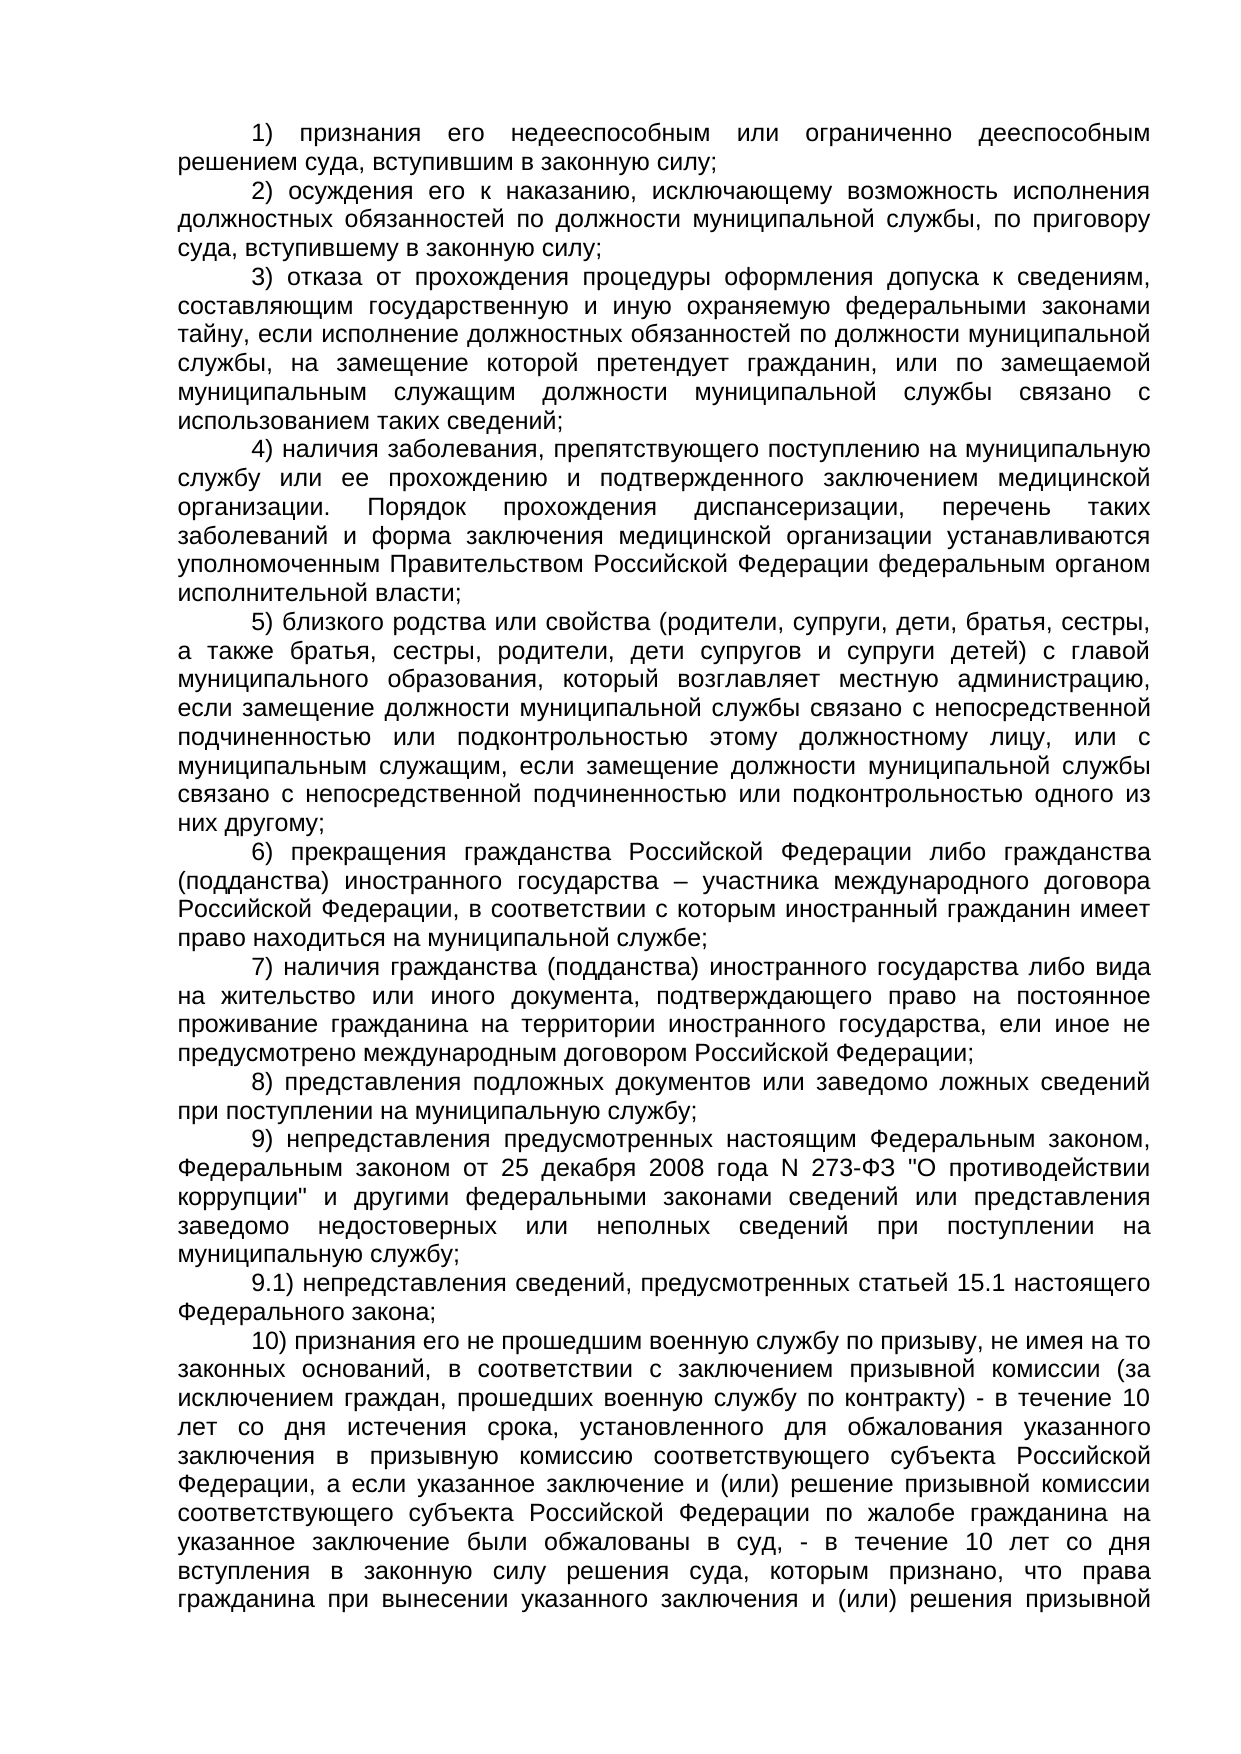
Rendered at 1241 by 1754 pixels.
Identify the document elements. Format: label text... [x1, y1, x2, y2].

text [177, 1326, 1152, 1613]
text 7) наличия гражданства (подданства) иностранного государства либо вида на жительство или иного документа, подтверждающего право на постоянное проживание гражданина на территории иностранного государства, ели иное не предусмотрено международным договором Российской Федерации; [177, 952, 1152, 1067]
text 6) прекращения гражданства Российской Федерации либо гражданства (подданства) иностранного государства – участника международного договора Российской Федерации, в соответствии с которым иностранный гражданин имеет право находиться на муниципальной службе; [177, 837, 1152, 952]
text 1) признания его недееспособным или ограниченно дееспособным решением суда, вступившим в законную силу; [177, 118, 1152, 176]
text 9.1) непредставления сведений, предусмотренных статьей 15.1 настоящего Федерального закона; [177, 1268, 1152, 1326]
text 2) осуждения его к наказанию, исключающему возможность исполнения должностных обязанностей по должности муниципальной службы, по приговору суда, вступившему в законную силу; [177, 176, 1152, 262]
text 3) отказа от прохождения процедуры оформления допуска к сведениям, составляющим государственную и иную охраняемую федеральными законами тайну, если исполнение должностных обязанностей по должности муниципальной службы, на замещение которой претендует гражданин, или по замещаемой муниципальным служащим должности муниципальной службы связано с использованием таких сведений; [177, 262, 1152, 434]
text 9) непредставления предусмотренных настоящим Федеральным законом, Федеральным законом от 25 декабря 2008 года N 273-ФЗ "О противодействии коррупции" и другими федеральными законами сведений или представления заведомо недостоверных или неполных сведений при поступлении на муниципальную службу; [177, 1124, 1152, 1268]
text 5) близкого родства или свойства (родители, супруги, дети, братья, сестры, а также братья, сестры, родители, дети супругов и супруги детей) с главой муниципального образования, который возглавляет местную администрацию, если замещение должности муниципальной службы связано с непосредственной подчиненностью или подконтрольностью этому должностному лицу, или с муниципальным служащим, если замещение должности муниципальной службы связано с непосредственной подчиненностью или подконтрольностью одного из них другому; [177, 607, 1152, 837]
text 4) наличия заболевания, препятствующего поступлению на муниципальную службу или ее прохождению и подтвержденного заключением медицинской организации. Порядок прохождения диспансеризации, перечень таких заболеваний и форма заключения медицинской организации устанавливаются уполномоченным Правительством Российской Федерации федеральным органом исполнительной власти; [177, 434, 1152, 607]
text 8) представления подложных документов или заведомо ложных сведений при поступлении на муниципальную службу; [177, 1067, 1152, 1124]
